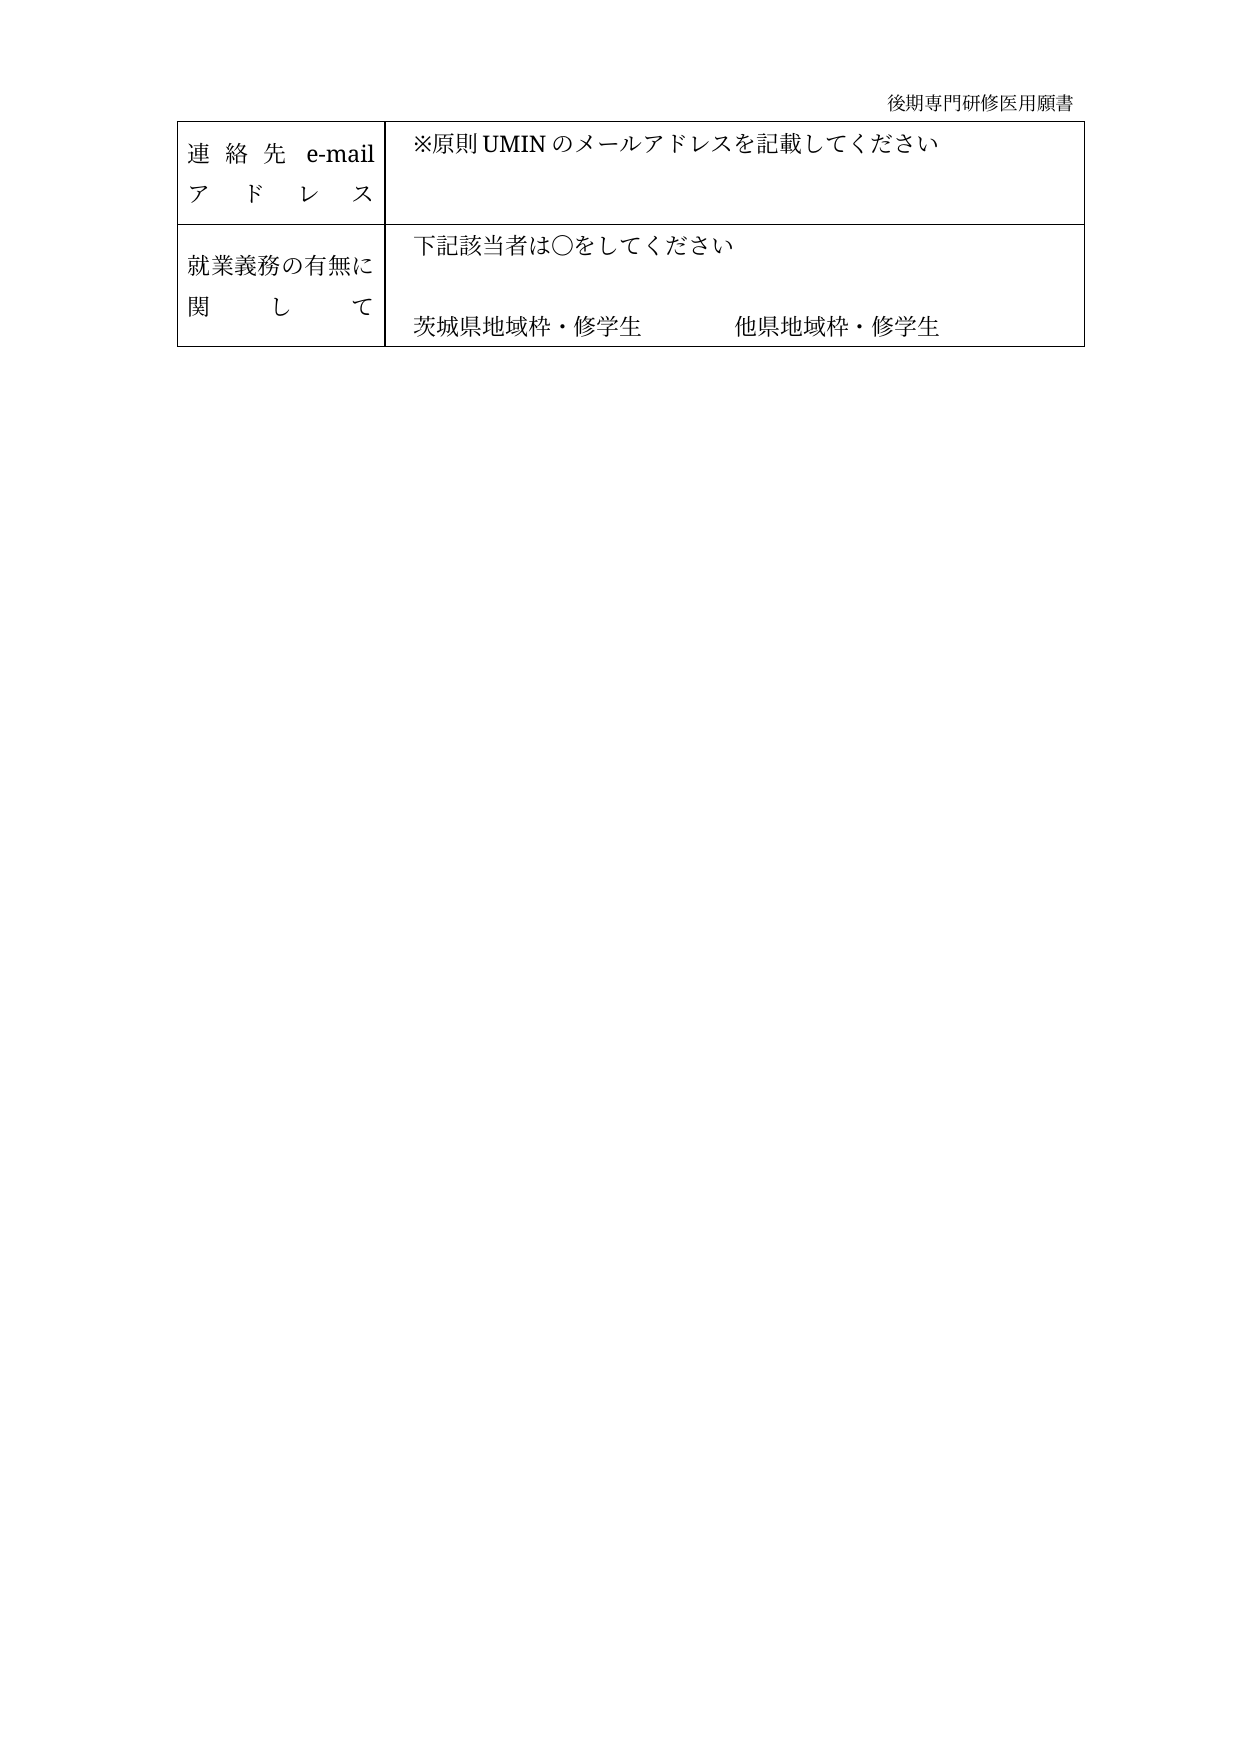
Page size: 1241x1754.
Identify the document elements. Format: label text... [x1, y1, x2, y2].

table_cell 就業義務の有無に関して [178, 225, 384, 346]
table_cell 連絡先e-mail アドレス [178, 122, 384, 223]
table_cell 下記該当者は〇をしてください 茨城県地域枠・修学生 他県地域枠・修学生 [386, 225, 1084, 346]
table_cell ※原則UMINのメールアドレスを記載してください [386, 122, 1084, 223]
